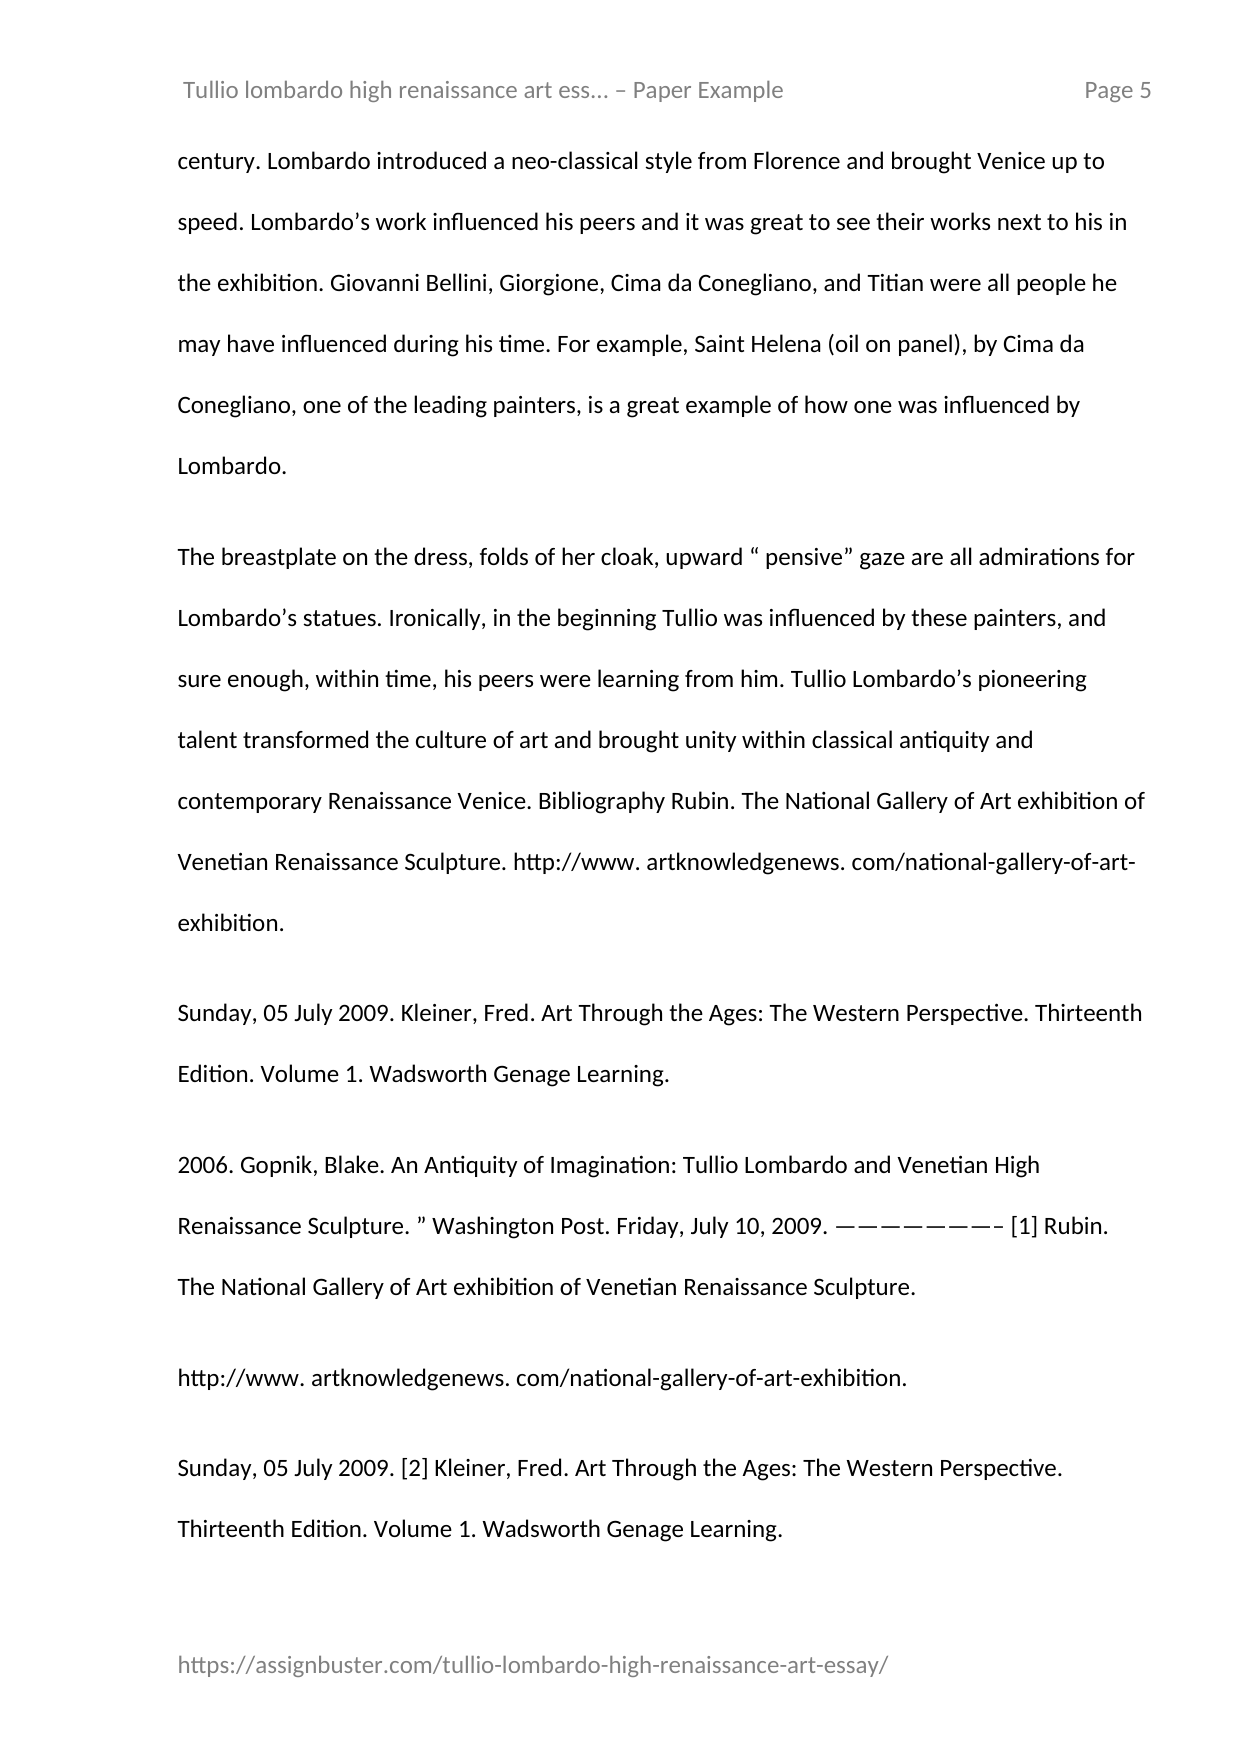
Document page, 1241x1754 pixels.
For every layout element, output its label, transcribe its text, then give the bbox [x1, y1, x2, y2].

text http://www. artknowledgenews. com/national-gallery-of-art-exhibition. [177, 1362, 1152, 1392]
text The breastplate on the dress, folds of her cloak, upward “ pensive” gaze are all admirations for Lombardo’s statues. Ironically, in the beginning Tullio was influenced by these painters, and sure enough, within time, his peers were learning from him. Tullio Lombardo’s pioneering talent transformed the culture of art and brought unity within classical antiquity and contemporary Renaissance Venice. Bibliography Rubin. The National Gallery of Art exhibition of Venetian Renaissance Sculpture. http://www. artknowledgenews. com/national-gallery-of-art-exhibition. [177, 541, 1152, 937]
text Sunday, 05 July 2009. Kleiner, Fred. Art Through the Ages: The Western Perspective. Thirteenth Edition. Volume 1. Wadsworth Genage Learning. [177, 997, 1152, 1089]
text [177, 145, 1152, 481]
text 2006. Gopnik, Blake. An Antiquity of Imagination: Tullio Lombardo and Venetian High Renaissance Sculpture. ” Washington Post. Friday, July 10, 2009. ———————– [1] Rubin. The National Gallery of Art exhibition of Venetian Renaissance Sculpture. [177, 1149, 1152, 1302]
text Sunday, 05 July 2009. [2] Kleiner, Fred. Art Through the Ages: The Western Perspective. Thirteenth Edition. Volume 1. Wadsworth Genage Learning. [177, 1452, 1152, 1544]
